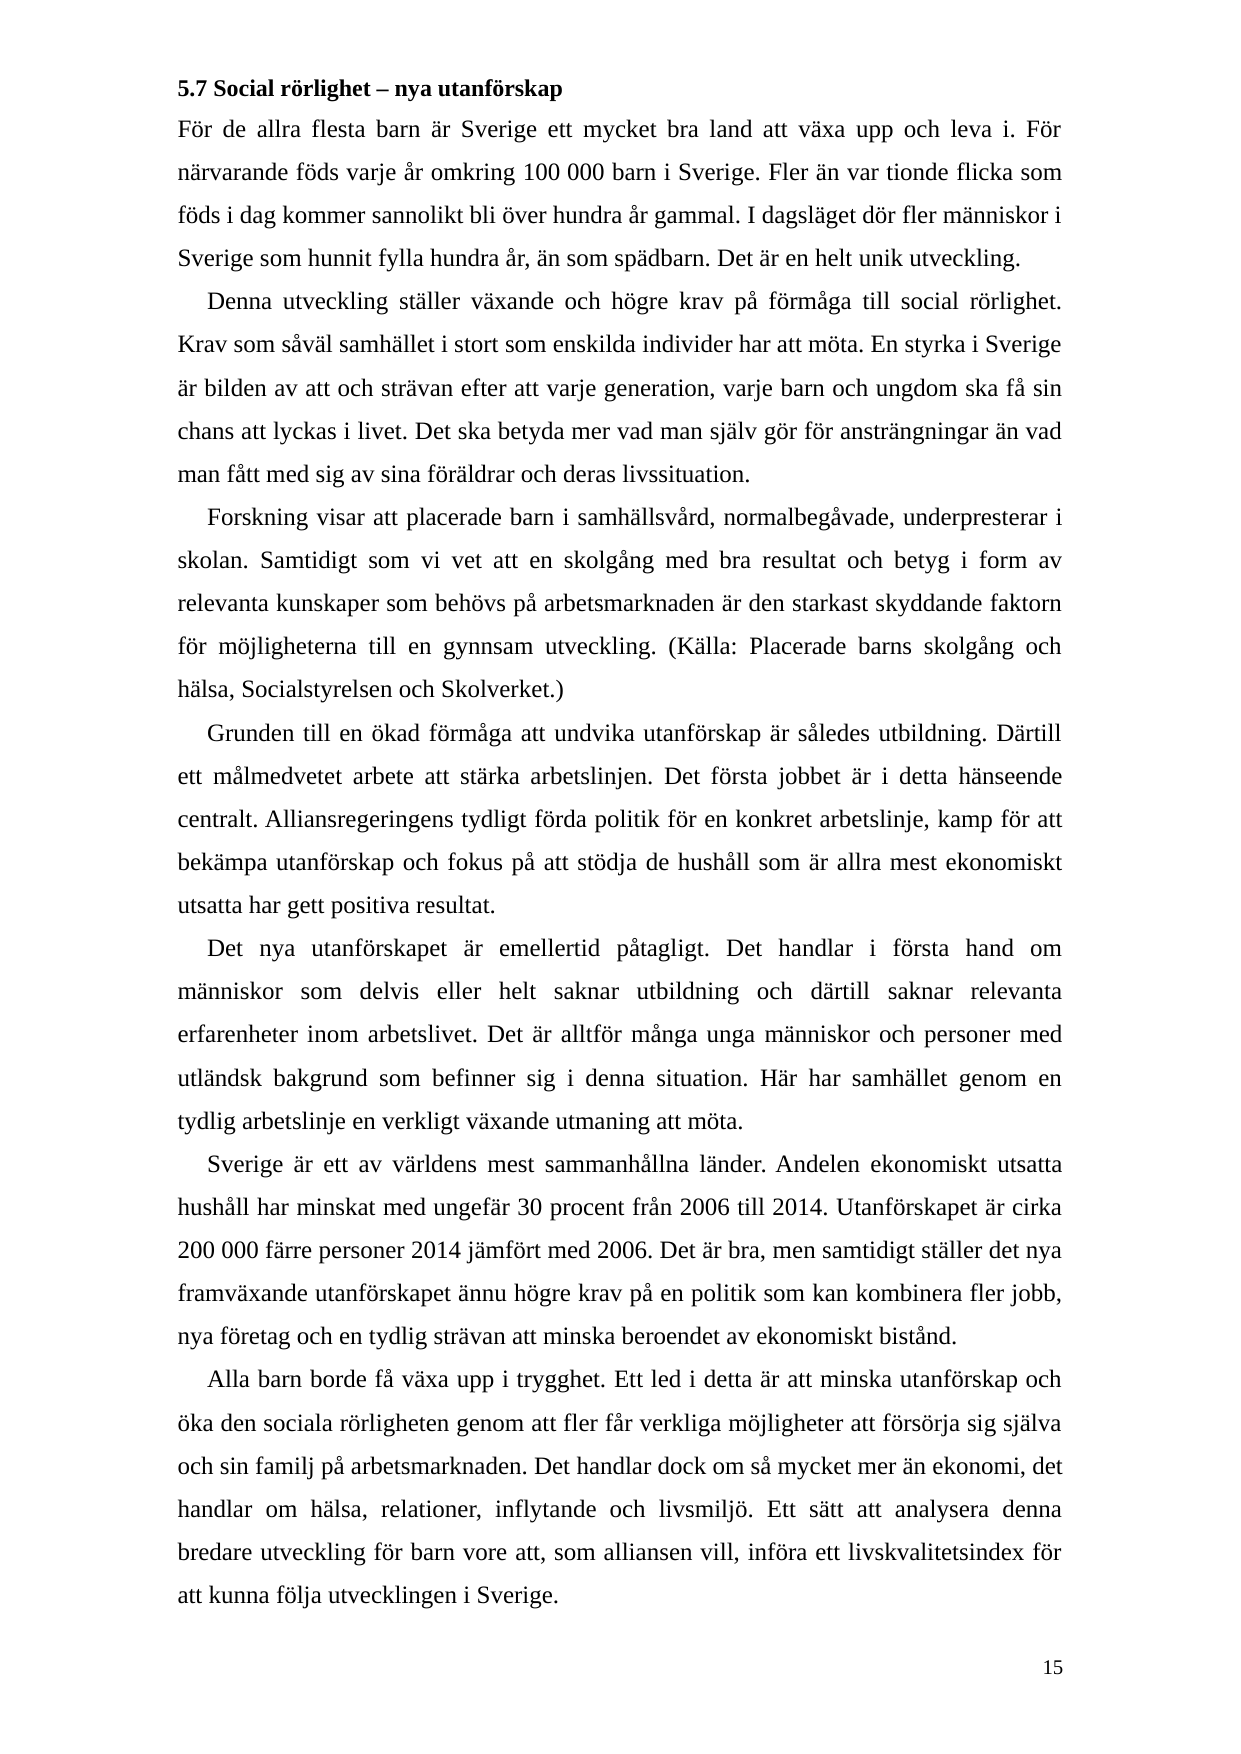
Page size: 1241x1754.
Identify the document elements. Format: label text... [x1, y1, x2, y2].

text För de allra flesta barn är Sverige ett mycket bra land att växa upp och leva i. För närvarande föds varje år omkring 100 000 barn i Sverige. Fler än var tionde flicka som föds i dag kommer sannolikt bli över hundra år gammal. I dagsläget dör fler människor i Sverige som hunnit fylla hundra år, än som spädbarn. Det är en helt unik utveckling. [177, 114, 1063, 272]
text Grunden till en ökad förmåga att undvika utanförskap är således utbildning. Därtill ett målmedvetet arbete att stärka arbetslinjen. Det första jobbet är i detta hänseende centralt. Alliansregeringens tydligt förda politik för en konkret arbetslinje, kamp för att bekämpa utanförskap och fokus på att stödja de hushåll som är allra mest ekonomiskt utsatta har gett positiva resultat. [177, 718, 1063, 919]
text Denna utveckling ställer växande och högre krav på förmåga till social rörlighet. Krav som såväl samhället i stort som enskilda individer har att möta. En styrka i Sverige är bilden av att och strävan efter att varje generation, varje barn och ungdom ska få sin chans att lyckas i livet. Det ska betyda mer vad man själv gör för ansträngningar än vad man fått med sig av sina föräldrar och deras livssituation. [177, 286, 1063, 488]
subtitle 5.7 Social rörlighet – nya utanförskap [177, 74, 1063, 101]
text Forskning visar att placerade barn i samhällsvård, normalbegåvade, underpresterar i skolan. Samtidigt som vi vet att en skolgång med bra resultat och betyg i form av relevanta kunskaper som behövs på arbetsmarknaden är den starkast skyddande faktorn för möjligheterna till en gynnsam utveckling. (Källa: Placerade barns skolgång och hälsa, Socialstyrelsen och Skolverket.) [177, 502, 1063, 703]
text Sverige är ett av världens mest sammanhållna länder. Andelen ekonomiskt utsatta hushåll har minskat med ungefär 30 procent från 2006 till 2014. Utanförskapet är cirka 200 000 färre personer 2014 jämfört med 2006. Det är bra, men samtidigt ställer det nya framväxande utanförskapet ännu högre krav på en politik som kan kombinera fler jobb, nya företag och en tydlig strävan att minska beroendet av ekonomiskt bistånd. [177, 1149, 1063, 1350]
text Alla barn borde få växa upp i trygghet. Ett led i detta är att minska utanförskap och öka den sociala rörligheten genom att fler får verkliga möjligheter att försörja sig själva och sin familj på arbetsmarknaden. Det handlar dock om så mycket mer än ekonomi, det handlar om hälsa, relationer, inflytande och livsmiljö. Ett sätt att analysera denna bredare utveckling för barn vore att, som alliansen vill, införa ett livskvalitetsindex för att kunna följa utvecklingen i Sverige. [177, 1364, 1063, 1609]
text Det nya utanförskapet är emellertid påtagligt. Det handlar i första hand om människor som delvis eller helt saknar utbildning och därtill saknar relevanta erfarenheter inom arbetslivet. Det är alltför många unga människor och personer med utländsk bakgrund som befinner sig i denna situation. Här har samhället genom en tydlig arbetslinje en verkligt växande utmaning att möta. [177, 933, 1063, 1134]
